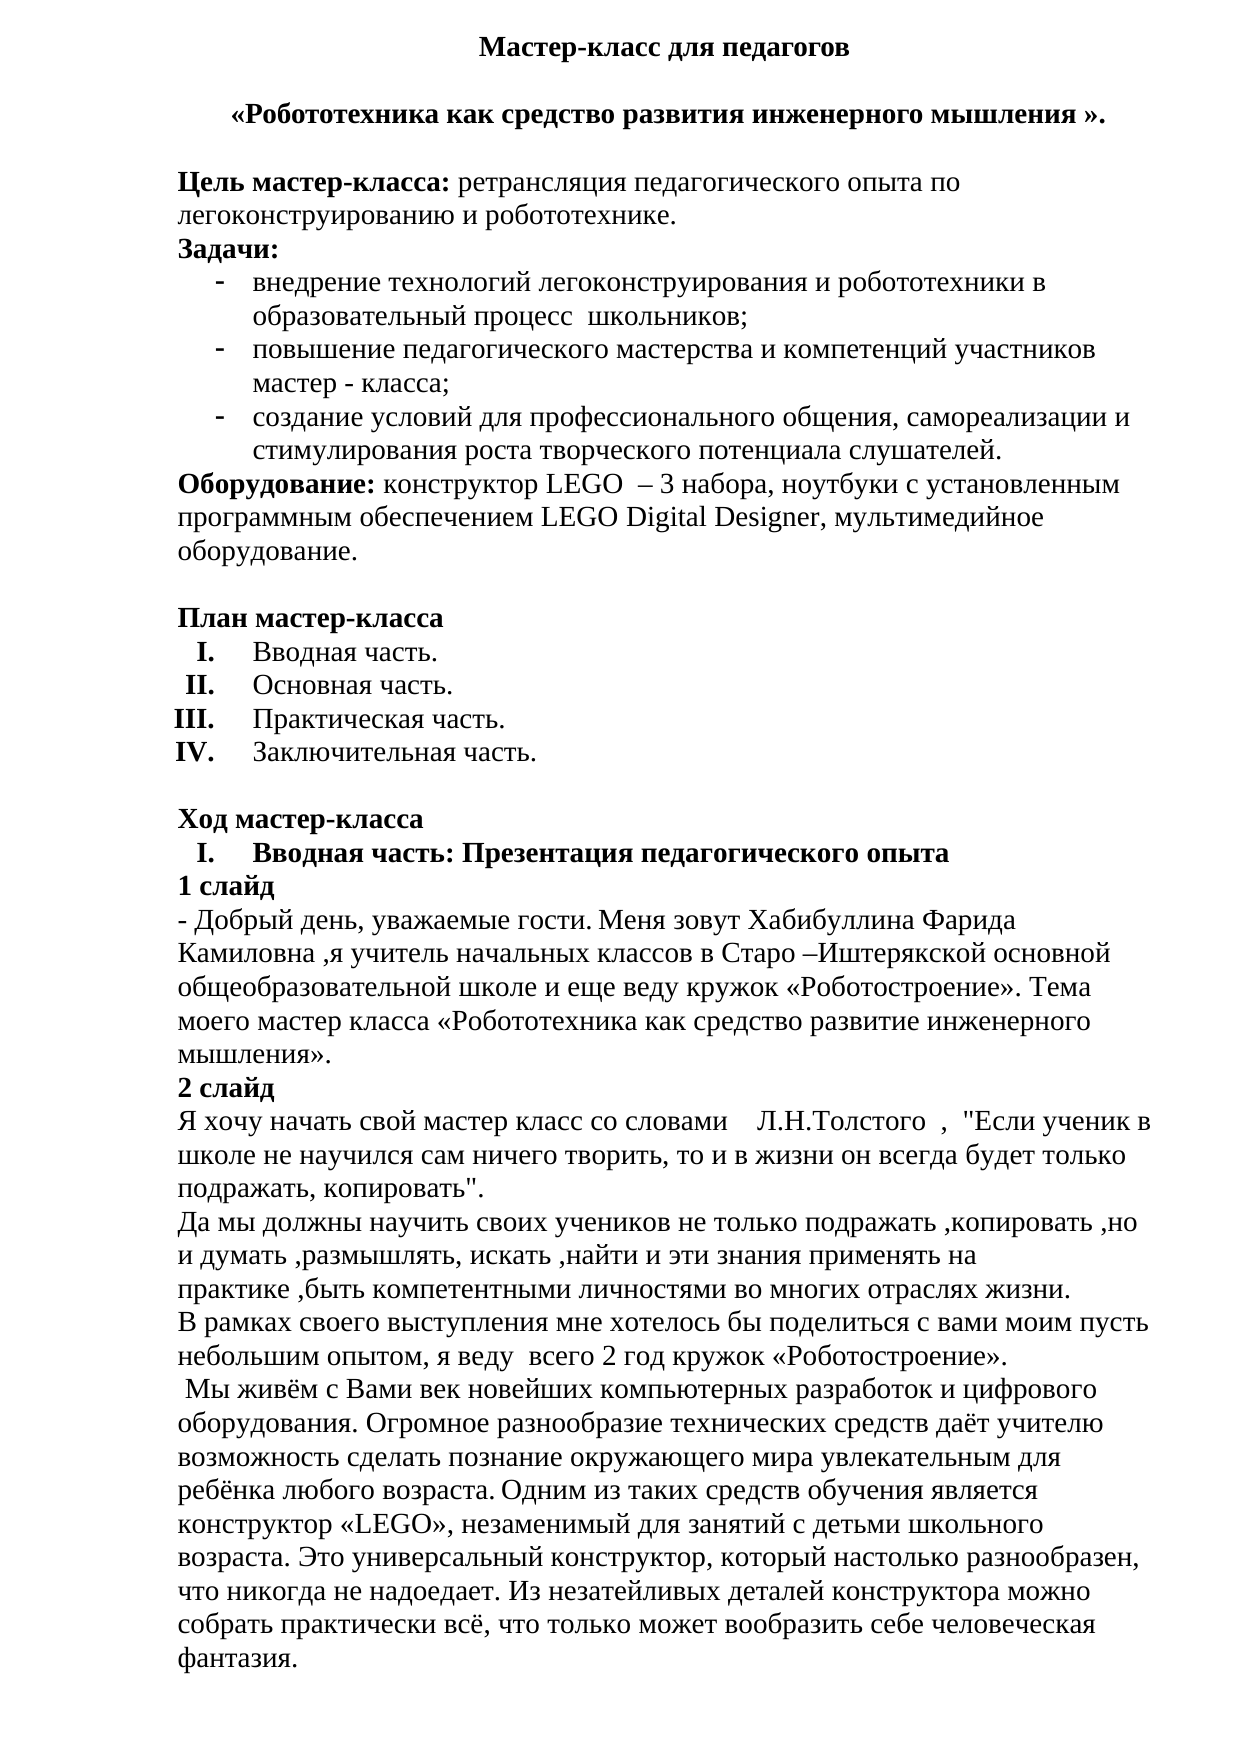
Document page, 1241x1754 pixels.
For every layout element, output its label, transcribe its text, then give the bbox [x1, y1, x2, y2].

list Практическая часть. [215, 701, 1152, 734]
text Оборудование: конструктор LEGO – 3 набора, ноутбуки с установленным программным обеспечением LEGO Digital Designer, мультимедийное оборудование. [177, 466, 1152, 567]
text - Добрый день, уважаемые гости. Меня зовут Хабибуллина Фарида Камиловна ,я учитель начальных классов в Старо –Иштерякской основной общеобразовательной школе и еще веду кружок «Роботостроение». Тема моего мастер класса «Робототехника как средство развитие инженерного мышления». [177, 902, 1152, 1070]
text 2 слайд [177, 1070, 1152, 1103]
text План мастер-класса [177, 600, 1152, 634]
text 1 слайд [177, 868, 1152, 902]
list внедрение технологий легоконструирования и робототехники в образовательный процесс школьников; [215, 264, 1152, 332]
text Цель мастер-класса: ретрансляция педагогического опыта по легоконструированию и робототехнике. [177, 164, 1152, 231]
list Вводная часть. [215, 634, 1152, 667]
text В рамках своего выступления мне хотелось бы поделиться с вами моим пусть небольшим опытом, я веду всего 2 год кружок «Роботостроение». [177, 1304, 1152, 1372]
list создание условий для профессионального общения, самореализации и стимулирования роста творческого потенциала слушателей. [215, 399, 1152, 466]
list Основная часть. [215, 667, 1152, 701]
text Мастер-класс для педагогов [177, 29, 1152, 63]
text «Робототехника как средство развития инженерного мышления ». [177, 97, 1152, 130]
text Мы живём с Вами век новейших компьютерных разработок и цифрового оборудования. Огромное разнообразие технических средств даёт учителю возможность сделать познание окружающего мира увлекательным для ребёнка любого возраста. Одним из таких средств обучения является конструктор «LEGO», незаменимый для занятий с детьми школьного возраста. Это универсальный конструктор, который настолько разнообразен, что никогда не надоедает. Из незатейливых деталей конструктора можно собрать практически всё, что только может вообразить себе человеческая фантазия. [177, 1372, 1152, 1673]
list Вводная часть: Презентация педагогического опыта [215, 835, 1152, 868]
text Ход мастер-класса [177, 801, 1152, 835]
list повышение педагогического мастерства и компетенций участников мастер - класса; [215, 332, 1152, 399]
text Я хочу начать свой мастер класс со словами Л.Н.Толстого , "Если ученик в школе не научился сам ничего творить, то и в жизни он всегда будет только подражать, копировать". [177, 1103, 1152, 1204]
text Да мы должны научить своих учеников не только подражать ,копировать ,но и думать ,размышлять, искать ,найти и эти знания применять на практике ,быть компетентными личностями во многих отраслях жизни. [177, 1204, 1152, 1304]
list Заключительная часть. [215, 734, 1152, 768]
text Задачи: [177, 231, 1152, 264]
